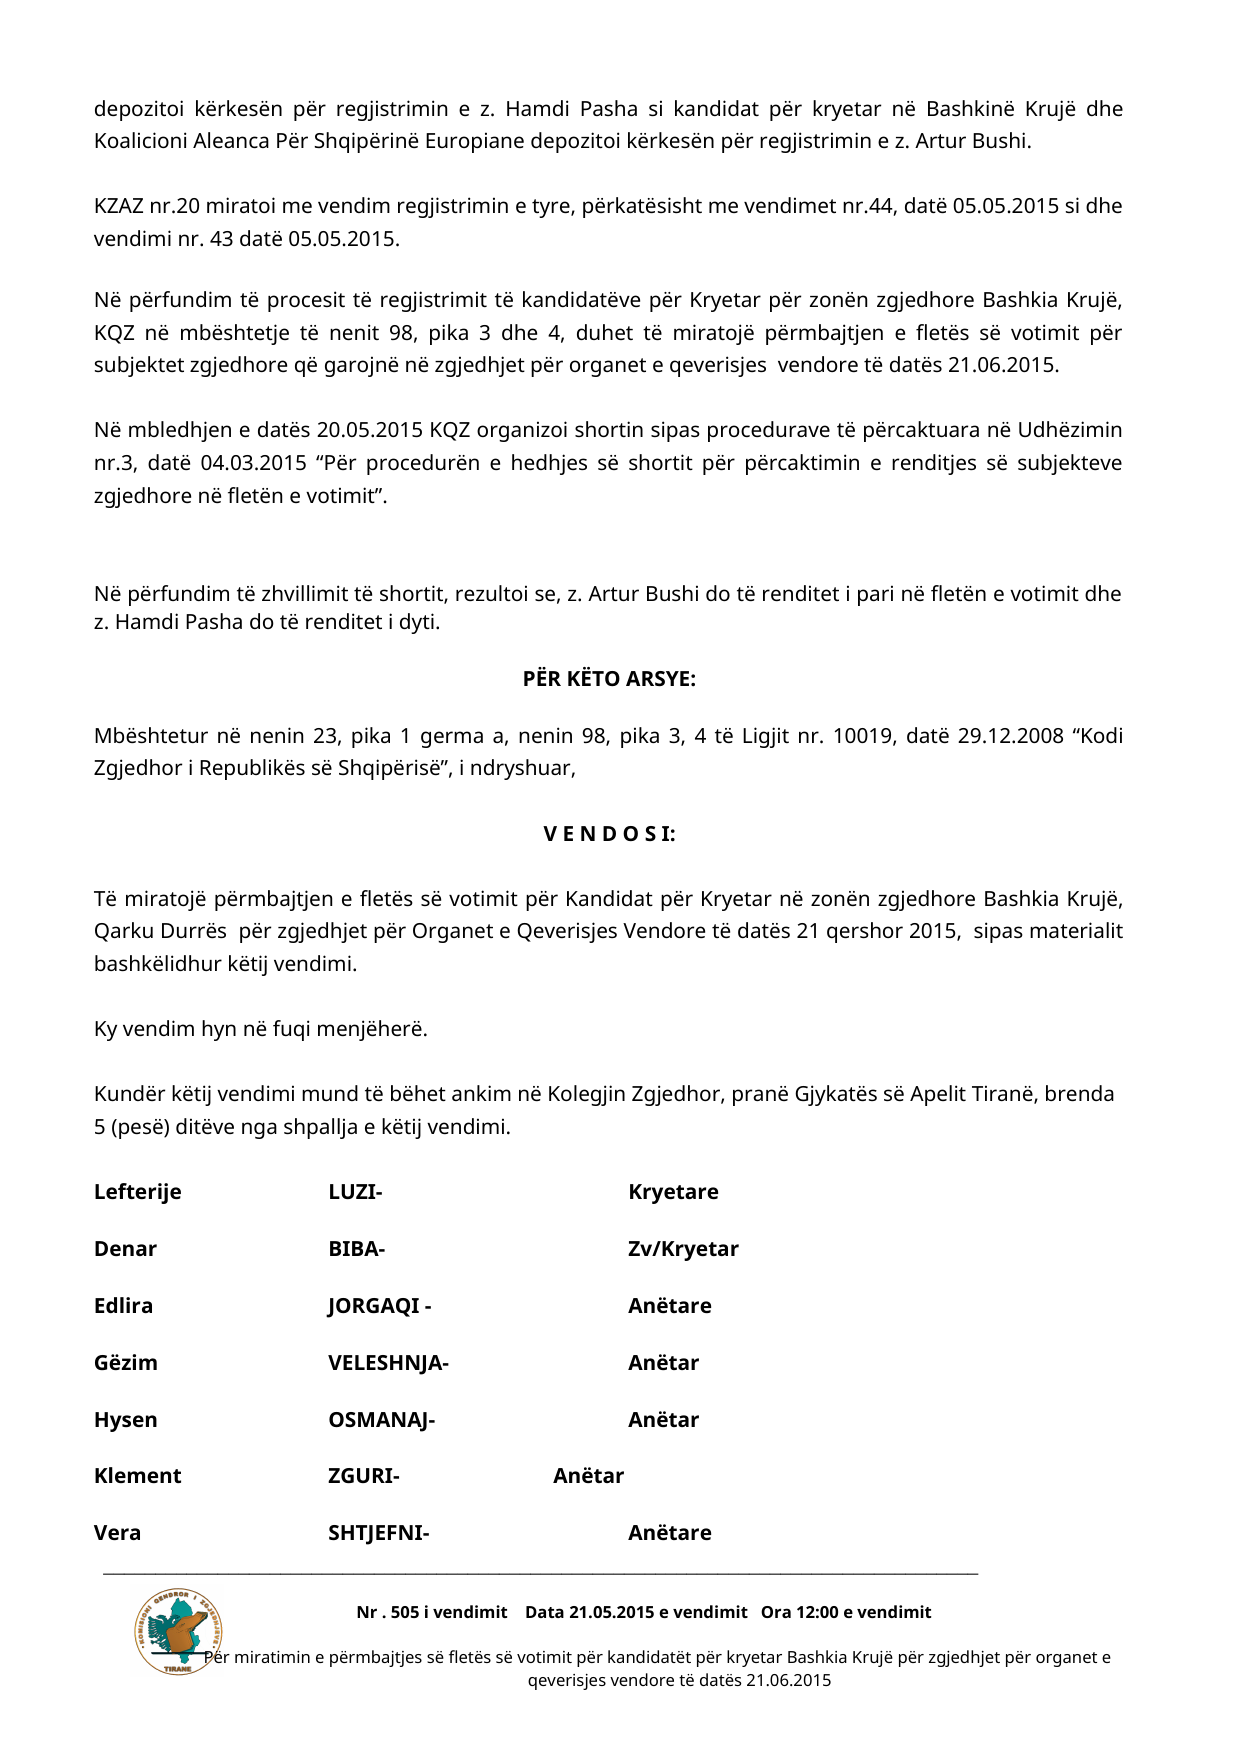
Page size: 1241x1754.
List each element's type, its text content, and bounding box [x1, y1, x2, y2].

text Denar BIBA- Zv/Kryetar [94, 1234, 1125, 1263]
text Lefterije LUZI- Kryetare [94, 1177, 1125, 1206]
text KZAZ nr.20 miratoi me vendim regjistrimin e tyre, përkatësisht me vendimet nr.44, datë 05.05.2015 si dhe vendimi nr. 43 datë 05.05.2015. [94, 192, 1125, 253]
text Në përfundim të procesit të regjistrimit të kandidatëve për Kryetar për zonën zgjedhore Bashkia Krujë, KQZ në mbështetje të nenit 98, pika 3 dhe 4, duhet të miratojë përmbajtjen e fletës së votimit për subjektet zgjedhore që garojnë në zgjedhjet për organet e qeverisjes vendore të datës 21.06.2015. [94, 285, 1125, 379]
text Të miratojë përmbajtjen e fletës së votimit për Kandidat për Kryetar në zonën zgjedhore Bashkia Krujë, Qarku Durrës për zgjedhjet për Organet e Qeverisjes Vendore të datës 21 qershor 2015, sipas materialit bashkëlidhur këtij vendimi. [94, 884, 1125, 977]
text Kundёr kёtij vendimi mund tё bёhet ankim nё Kolegjin Zgjedhor, pranё Gjykatës sё Apelit Tiranё, brenda 5 (pesë) ditёve nga shpallja e kёtij vendimi. [94, 1079, 1125, 1141]
text Mbështetur në nenin 23, pika 1 germa a, nenin 98, pika 3, 4 të Ligjit nr. 10019, datë 29.12.2008 “Kodi Zgjedhor i Republikës së Shqipërisë”, i ndryshuar, [94, 721, 1125, 782]
text Në mbledhjen e datës 20.05.2015 KQZ organizoi shortin sipas procedurave të përcaktuara në Udhëzimin nr.3, datë 04.03.2015 “Për procedurën e hedhjes së shortit për përcaktimin e renditjes së subjekteve zgjedhore në fletën e votimit”. [94, 416, 1125, 509]
text Në përfundim të zhvillimit të shortit, rezultoi se, z. Artur Bushi do të renditet i pari në fletën e votimit dhe z. Hamdi Pasha do të renditet i dyti. [94, 579, 1125, 636]
text Hysen OSMANAJ- Anëtar [94, 1405, 1125, 1433]
picture [130, 1584, 224, 1677]
text Gëzim VELESHNJA- Anëtar [94, 1348, 1125, 1376]
text V E N D O S I: [94, 819, 1125, 847]
text Ky vendim hyn në fuqi menjëherë. [94, 1014, 1125, 1043]
text Vera SHTJEFNI- Anëtare [94, 1518, 1125, 1547]
text PËR KËTO ARSYE: [94, 664, 1125, 692]
text Klement ZGURI- Anëtar [94, 1462, 1125, 1490]
text Edlira JORGAQI - Anëtare [94, 1291, 1125, 1319]
